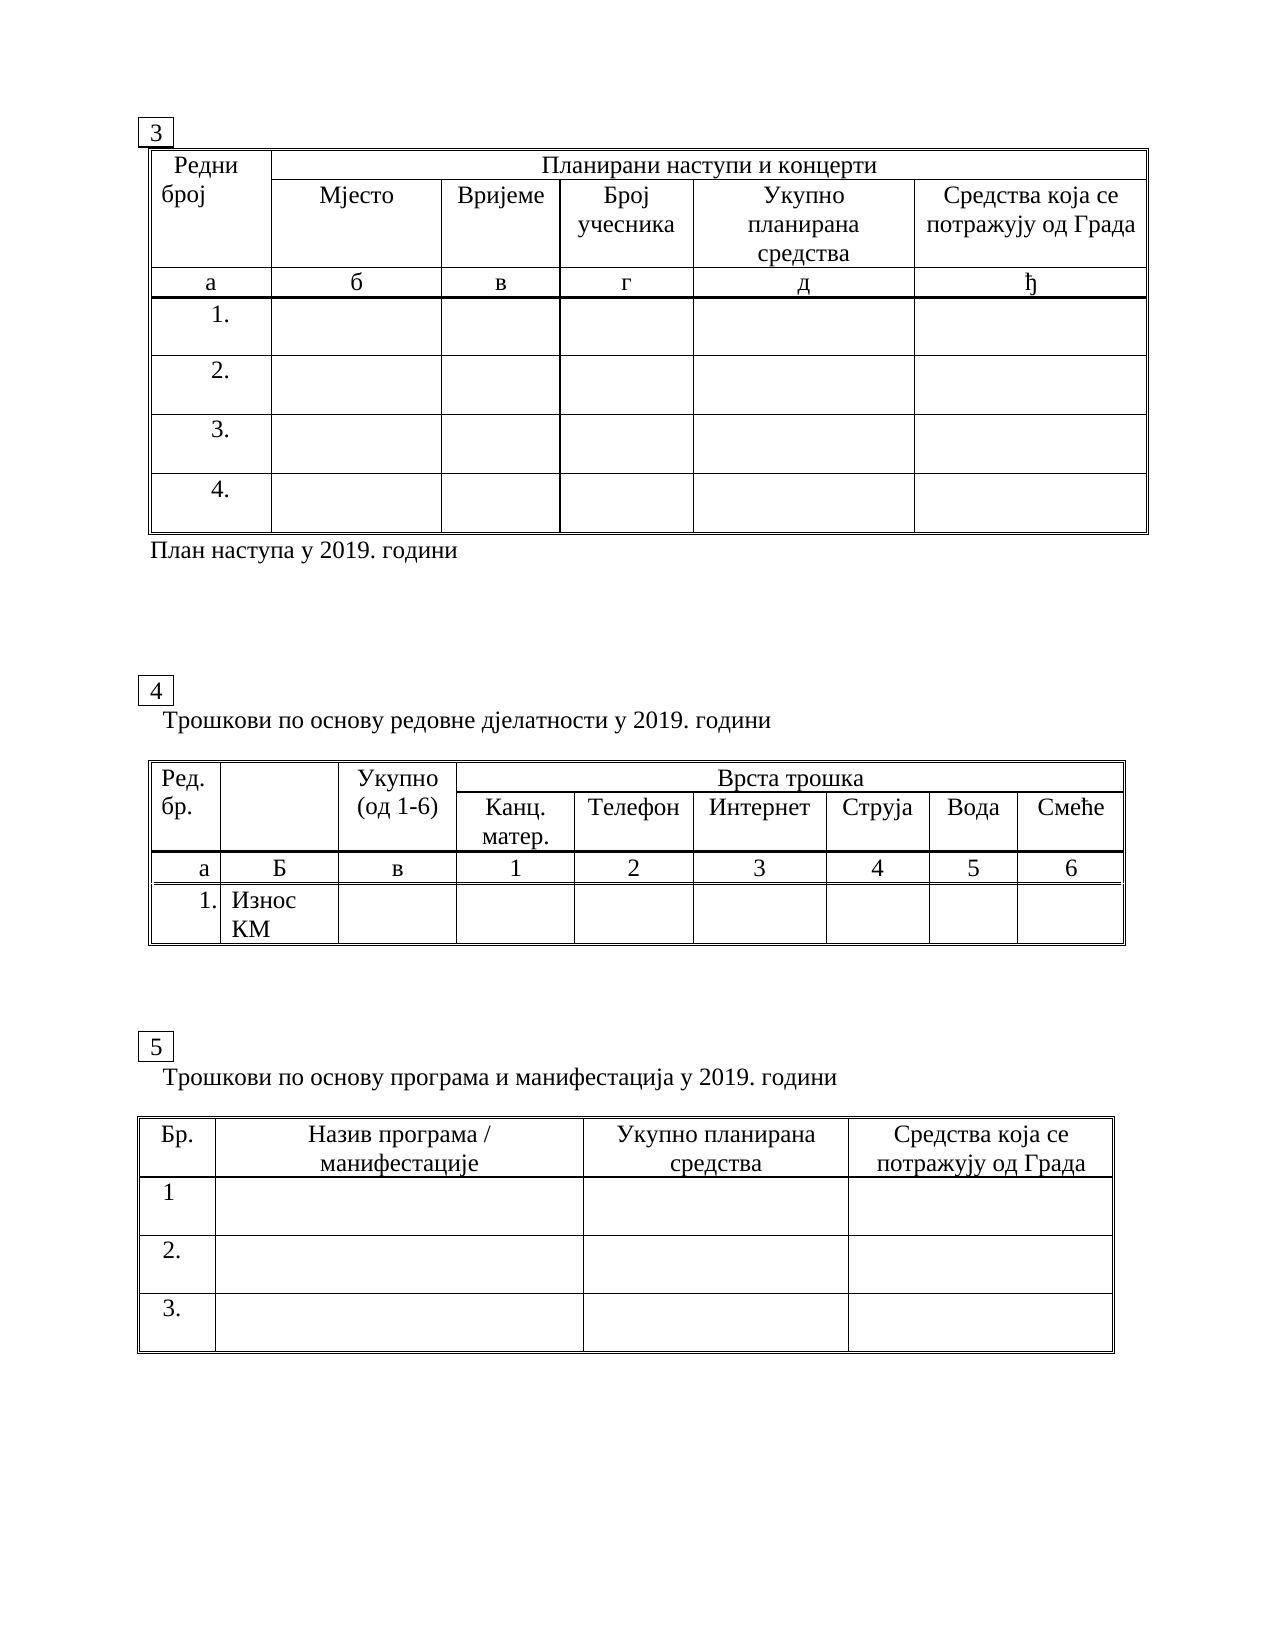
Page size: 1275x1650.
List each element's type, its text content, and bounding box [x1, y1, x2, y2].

table_cell [694, 299, 914, 355]
table_cell Укупно планирана средства [694, 180, 914, 267]
table_cell [584, 1236, 848, 1293]
table_cell [442, 415, 559, 473]
table_cell [1018, 882, 1123, 942]
table_cell [561, 474, 693, 532]
table_cell a [152, 268, 271, 296]
table_cell Мјесто [272, 180, 441, 267]
table_cell Интернет [694, 793, 826, 850]
table_cell [272, 474, 441, 532]
table_cell Телефон [575, 793, 693, 850]
table_cell а [152, 853, 220, 882]
table_cell [584, 1294, 848, 1351]
table_cell [915, 415, 1146, 473]
table_cell [152, 415, 271, 473]
table_cell Износ КМ [221, 885, 338, 942]
table_header Средства која се потражују од Града [849, 1119, 1112, 1176]
table_cell [272, 415, 441, 473]
table_cell 3 [694, 853, 826, 882]
table_cell [272, 356, 441, 414]
table_cell 2. [140, 1236, 215, 1293]
table_cell [216, 1236, 583, 1293]
table_cell [272, 299, 441, 355]
table_header Укупно (од 1-6) [339, 763, 456, 850]
table_cell Канц. матер. [457, 793, 574, 850]
table_cell [915, 299, 1146, 355]
table_cell [849, 1236, 1112, 1293]
table_header Бр. [140, 1119, 215, 1176]
table_cell [561, 415, 693, 473]
table_cell [827, 885, 929, 942]
table_header 3 [139, 118, 173, 146]
text Трошкови по основу редовне дјелатности у 2019. години [150, 706, 1125, 734]
table_cell [152, 299, 271, 355]
text План наступа у 2019. години [150, 535, 1125, 564]
table_cell [152, 356, 271, 414]
table_cell Вријеме [442, 180, 559, 267]
table_cell 6 [1018, 853, 1123, 882]
table_cell г [561, 268, 693, 296]
table_cell Вода [930, 793, 1017, 850]
table_header 5 [139, 1032, 173, 1061]
table_header Планирани наступи и концерти [272, 151, 1146, 179]
table_header [221, 763, 338, 850]
table_cell [930, 885, 1017, 942]
table_cell д [694, 268, 914, 296]
table_cell [216, 1294, 583, 1351]
table_cell 1 [140, 1178, 215, 1235]
table_cell [849, 1178, 1112, 1235]
table_header Врста трошка [457, 763, 1123, 791]
table_cell [442, 474, 559, 532]
table_header 4 [139, 676, 173, 704]
table_cell [694, 415, 914, 473]
table_cell [584, 1178, 848, 1235]
table_cell [339, 885, 456, 942]
table_cell Б [221, 853, 338, 882]
table_header Редни број [152, 151, 271, 267]
table_header Ред. бр. [152, 763, 220, 850]
table_cell Средства која се потражују од Града [915, 180, 1146, 267]
table_cell [216, 1178, 583, 1235]
table_cell [442, 299, 559, 355]
table_cell [457, 885, 574, 942]
table_cell 2 [575, 853, 693, 882]
table_cell [152, 474, 271, 532]
table_cell 5 [930, 853, 1017, 882]
table_cell Струја [827, 793, 929, 850]
table_cell [575, 885, 693, 942]
table_cell [694, 885, 826, 942]
table_cell в [442, 268, 559, 296]
text Трошкови по основу програма и манифестација у 2019. години [150, 1062, 1125, 1091]
table_cell [915, 356, 1146, 414]
table_cell 4 [827, 853, 929, 882]
table_header Назив програма / манифестације [216, 1119, 583, 1176]
table_cell [561, 299, 693, 355]
table_cell [561, 356, 693, 414]
table_cell 1 [457, 853, 574, 882]
table_cell [152, 882, 220, 942]
table_header Укупно планирана средства [584, 1119, 848, 1176]
table_cell [694, 474, 914, 532]
table_cell Смеће [1018, 793, 1123, 850]
table_cell в [339, 853, 456, 882]
table_cell [442, 356, 559, 414]
table_cell б [272, 268, 441, 296]
table_cell [849, 1294, 1112, 1351]
table_cell [915, 474, 1146, 532]
table_cell ђ [915, 268, 1146, 296]
table_cell Број учесника [561, 180, 693, 267]
table_cell 3. [140, 1294, 215, 1351]
table_cell [694, 356, 914, 414]
